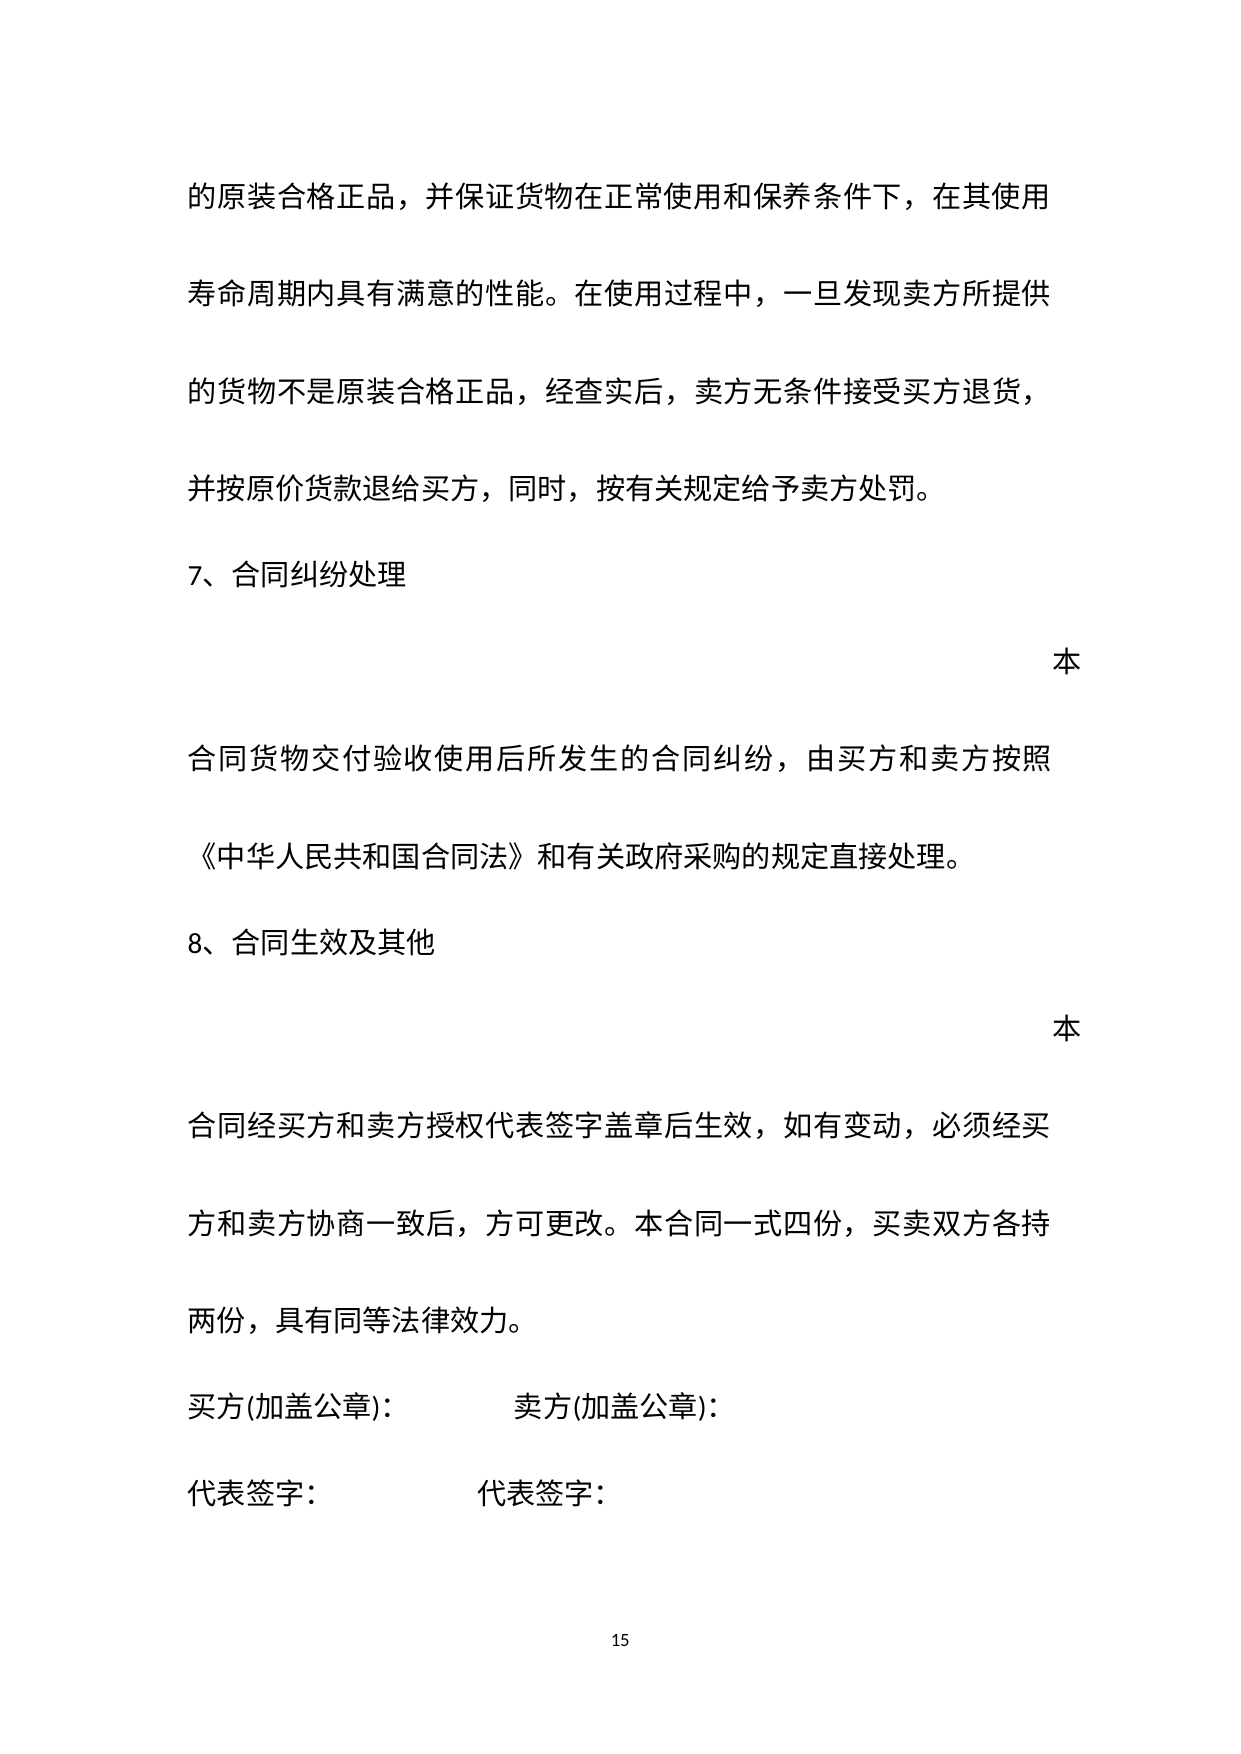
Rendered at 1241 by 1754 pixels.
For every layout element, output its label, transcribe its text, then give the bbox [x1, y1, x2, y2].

text 买方(加盖公章)： 卖方(加盖公章)： [187, 1373, 1053, 1438]
text 8、合同生效及其他 [187, 908, 1053, 973]
text 代表签字： 代表签字： [187, 1459, 1053, 1524]
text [187, 162, 1053, 519]
text 本合同货物交付验收使用后所发生的合同纠纷，由买方和卖方按照《中华人民共和国合同法》和有关政府采购的规定直接处理。 [187, 627, 1053, 887]
text 7、合同纠纷处理 [187, 541, 1053, 606]
text 本合同经买方和卖方授权代表签字盖章后生效，如有变动，必须经买方和卖方协商一致后，方可更改。本合同一式四份，买卖双方各持两份，具有同等法律效力。 [187, 994, 1053, 1352]
